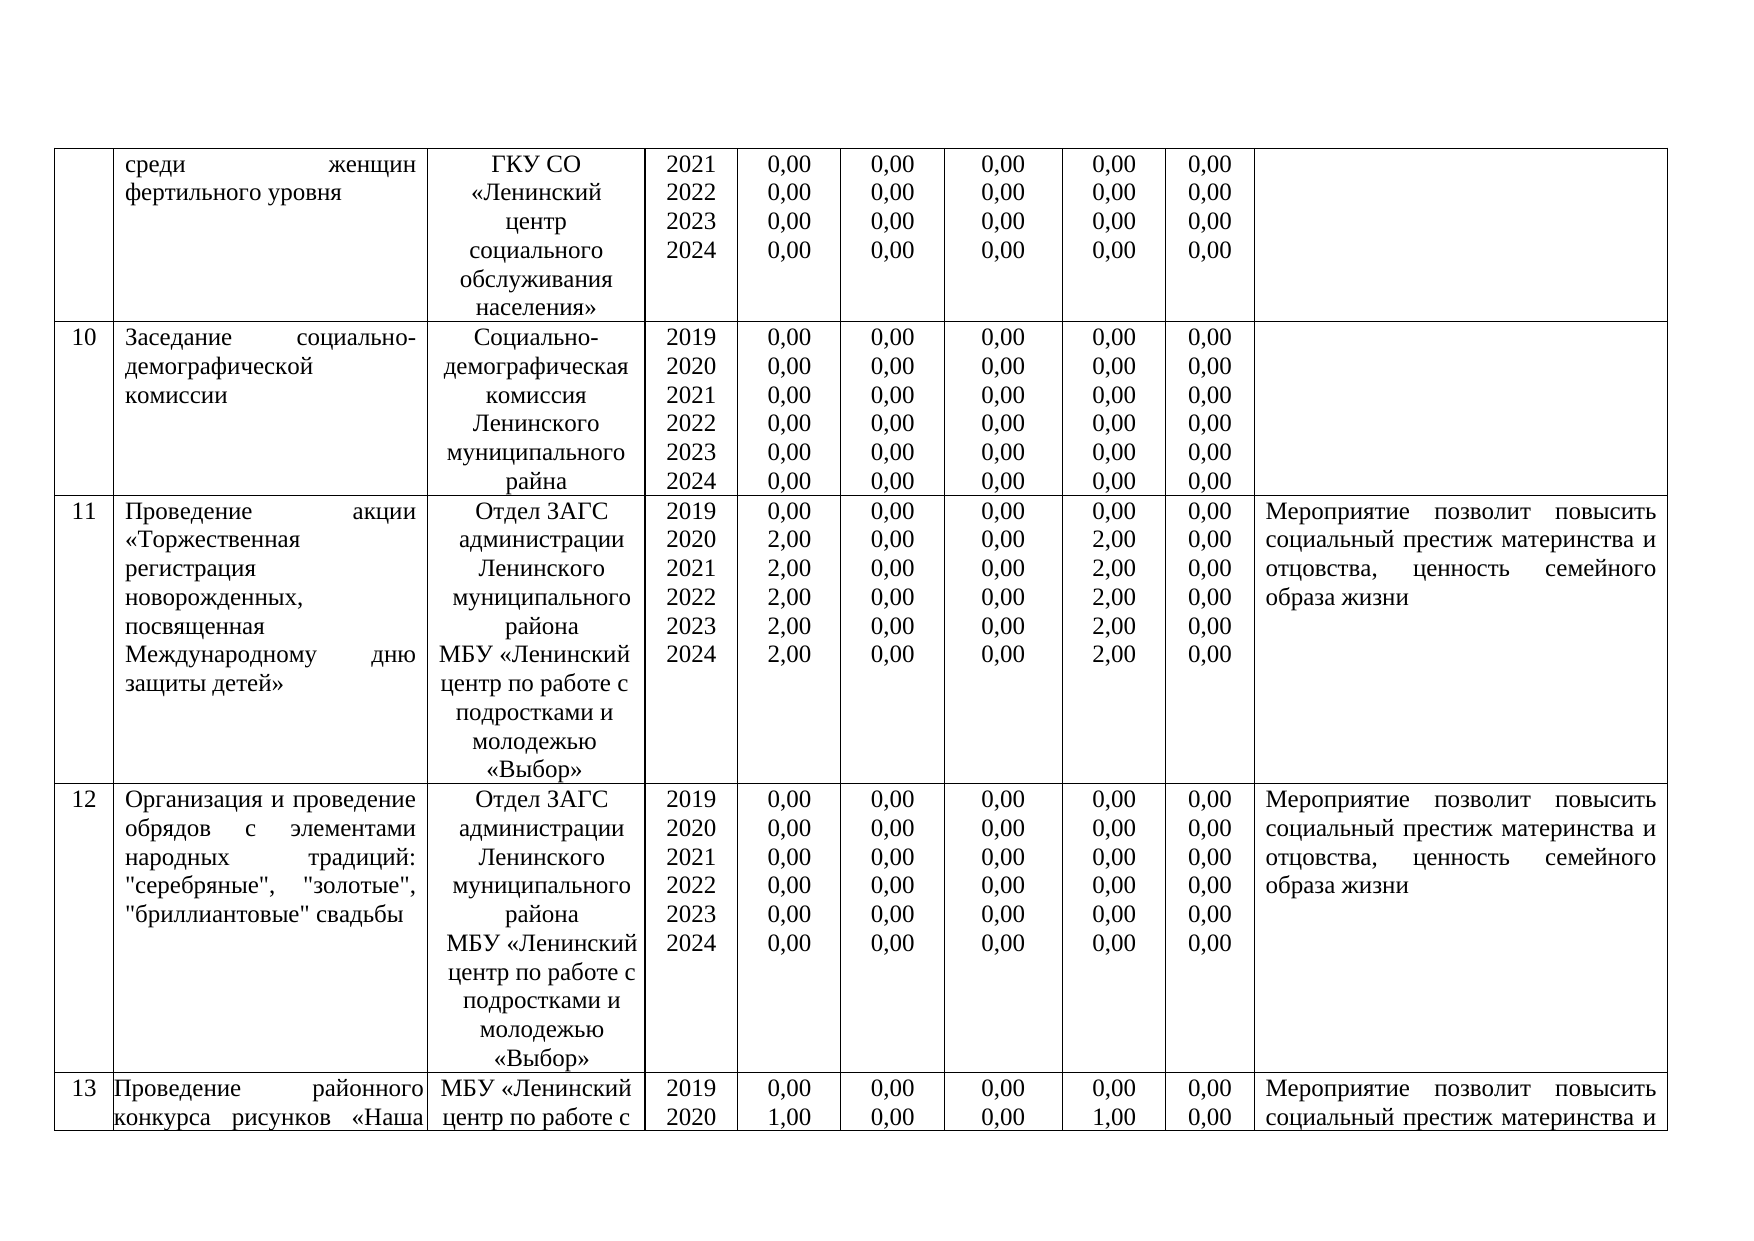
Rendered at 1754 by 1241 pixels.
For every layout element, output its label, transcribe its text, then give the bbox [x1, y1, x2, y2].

table_cell 0,00 0,00 0,00 0,00 0,00 0,00 [945, 784, 1062, 1072]
table_cell 2019 2020 2021 2022 2023 2024 [646, 496, 737, 783]
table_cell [1166, 1073, 1254, 1130]
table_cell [1063, 149, 1165, 321]
table_cell Проведение работы по снижению уровня абортов среди женщин фертильного уровня [114, 149, 427, 321]
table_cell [841, 149, 944, 321]
table_cell 13 [55, 1073, 113, 1130]
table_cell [841, 1073, 944, 1130]
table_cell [1166, 149, 1254, 321]
table_cell 0,00 2,00 2,00 2,00 2,00 2,00 [1063, 496, 1165, 783]
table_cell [1255, 1073, 1667, 1130]
table_cell Проведение акции «Торжественная регистрация новорожденных, посвященная Международному дню защиты детей» [114, 496, 427, 783]
table_cell 2019 2020 2021 2022 2023 2024 [646, 322, 737, 495]
table_cell 0,00 0,00 0,00 0,00 0,00 0,00 [945, 496, 1062, 783]
table_cell 11 [55, 496, 113, 783]
table_cell 0,00 0,00 0,00 0,00 0,00 0,00 [738, 322, 840, 495]
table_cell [646, 149, 737, 321]
table_cell 0,00 0,00 0,00 0,00 0,00 0,00 [841, 322, 944, 495]
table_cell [738, 149, 840, 321]
table_cell Мероприятие позволит повысить социальный престиж материнства и отцовства, ценность семейного образа жизни [1255, 496, 1667, 783]
table_cell Заседание социально-демографической комиссии [114, 322, 427, 495]
table_cell 0,00 0,00 0,00 0,00 0,00 0,00 [1166, 322, 1254, 495]
table_cell Организация и проведение обрядов с элементами народных традиций: "серебряные", "золотые", "бриллиантовые" свадьбы [114, 784, 427, 1072]
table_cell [428, 1073, 644, 1130]
table_cell 0,00 0,00 0,00 0,00 0,00 0,00 [738, 784, 840, 1072]
table_cell 0,00 0,00 0,00 0,00 0,00 0,00 [1063, 322, 1165, 495]
table_cell 12 [55, 784, 113, 1072]
table_cell Социально-демографическая комиссия Ленинского муниципального райна [428, 322, 644, 495]
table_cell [1063, 1073, 1165, 1130]
table_cell 0,00 0,00 0,00 0,00 0,00 0,00 [841, 784, 944, 1072]
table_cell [945, 1073, 1062, 1130]
table_cell 9 [55, 149, 113, 321]
table_cell 2019 2020 2021 2022 2023 2024 [646, 784, 737, 1072]
table_cell [1255, 322, 1667, 495]
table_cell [114, 1073, 427, 1130]
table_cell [945, 149, 1062, 321]
table_cell 0,00 0,00 0,00 0,00 0,00 0,00 [945, 322, 1062, 495]
table_cell 0,00 0,00 0,00 0,00 0,00 0,00 [841, 496, 944, 783]
table_cell 10 [55, 322, 113, 495]
table_cell Мероприятие позволит повысить социальный престиж материнства и отцовства, ценность семейного образа жизни [1255, 784, 1667, 1072]
table_cell 0,00 2,00 2,00 2,00 2,00 2,00 [738, 496, 840, 783]
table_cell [428, 149, 644, 321]
table_cell Отдел ЗАГС администрации Ленинского муниципального района МБУ «Ленинский центр по работе с подростками и молодежью «Выбор» [428, 496, 644, 783]
table_cell 0,00 0,00 0,00 0,00 0,00 0,00 [1166, 784, 1254, 1072]
table_cell 0,00 0,00 0,00 0,00 0,00 0,00 [1166, 496, 1254, 783]
table_cell 0,00 0,00 0,00 0,00 0,00 0,00 [1063, 784, 1165, 1072]
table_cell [738, 1073, 840, 1130]
table_cell Отдел ЗАГС администрации Ленинского муниципального района МБУ «Ленинский центр по работе с подростками и молодежью «Выбор» [428, 784, 644, 1072]
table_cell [646, 1073, 737, 1130]
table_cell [1255, 149, 1667, 321]
